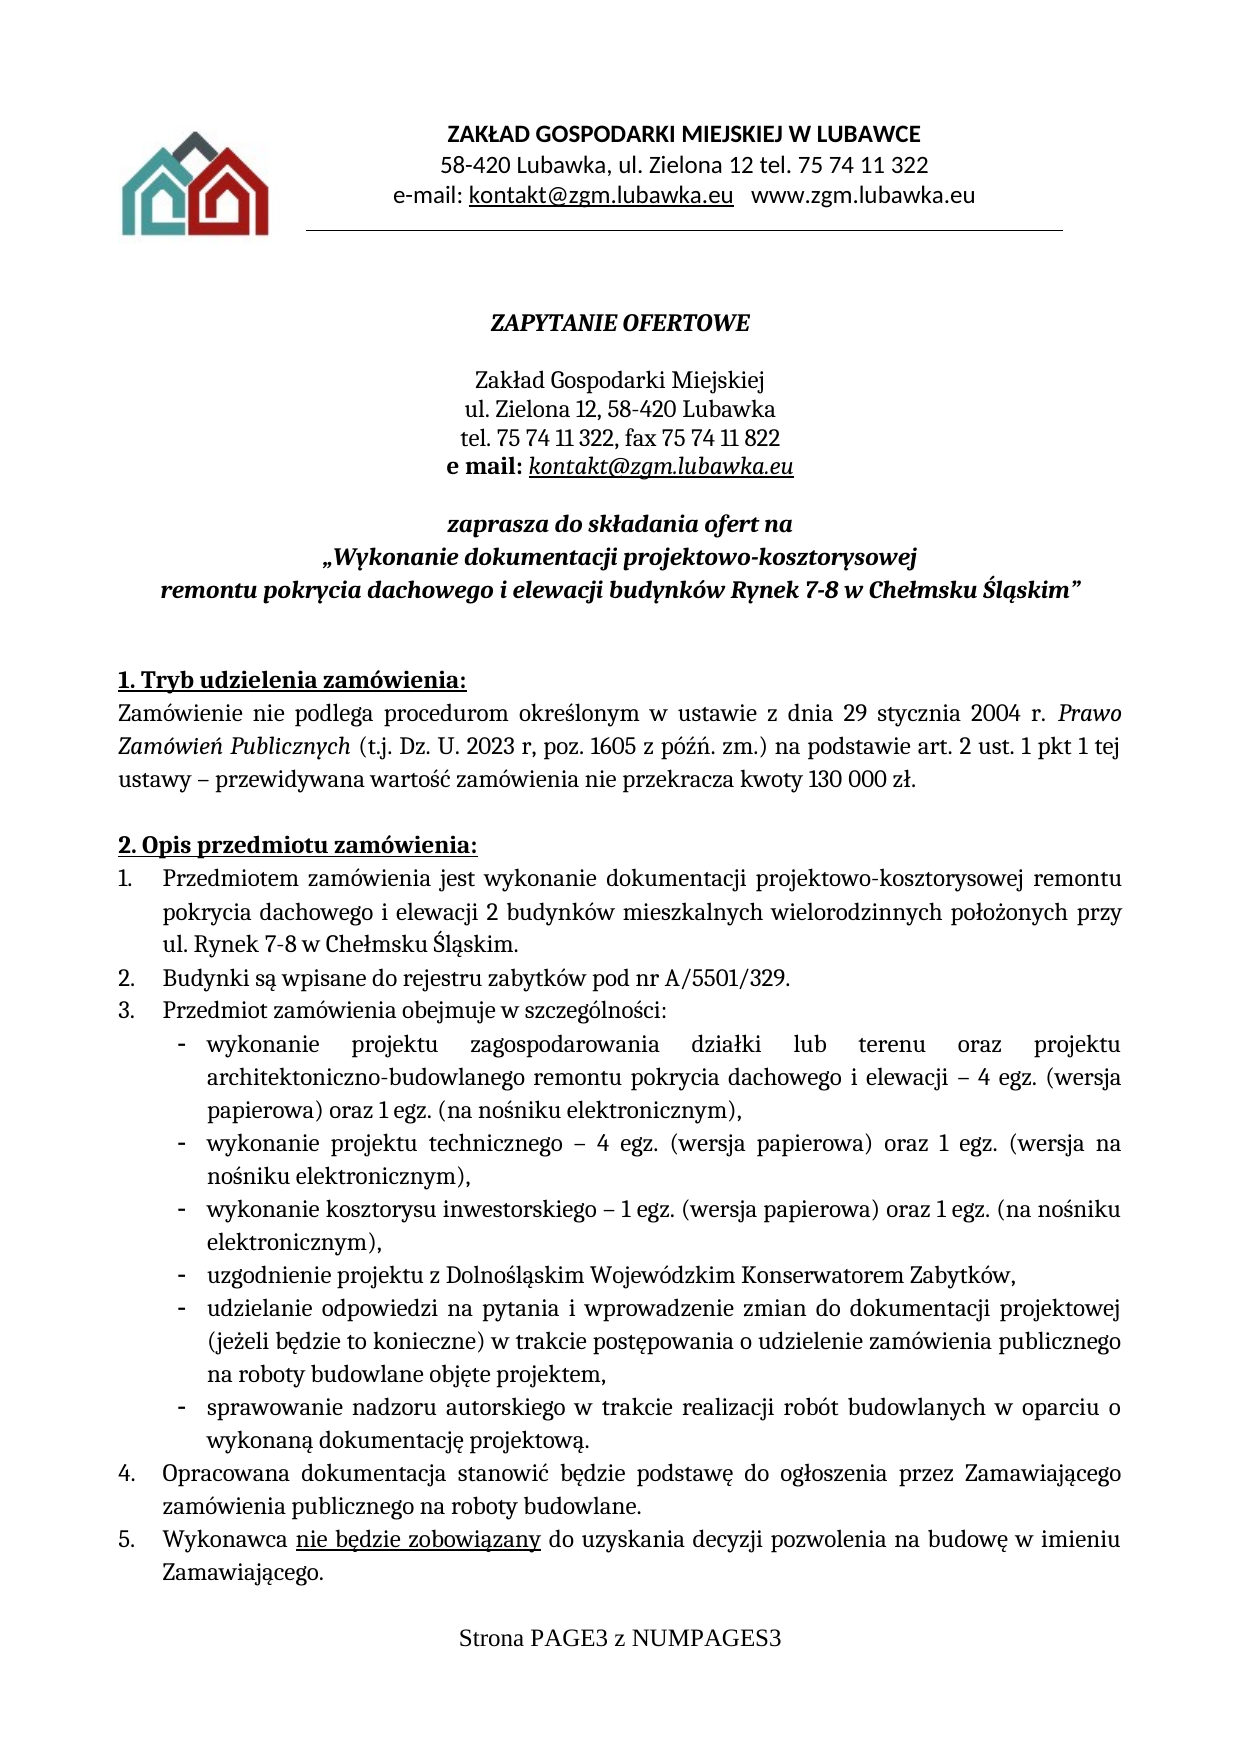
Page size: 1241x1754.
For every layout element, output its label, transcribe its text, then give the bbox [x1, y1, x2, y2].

text Zakład Gospodarki Miejskiej [118, 366, 1122, 395]
text „Wykonanie dokumentacji projektowo-kosztorysowej [118, 543, 1122, 571]
list Budynki są wpisane do rejestru zabytków pod nr A/5501/329. [118, 963, 1122, 992]
list Przedmiotem zamówienia jest wykonanie dokumentacji projektowo-kosztorysowej remontu pokrycia dachowego i elewacji 2 budynków mieszkalnych wielorodzinnych położonych przy ul. Rynek 7-8 w Chełmsku Śląskim. [118, 864, 1122, 959]
text e mail: kontakt@zgm.lubawka.eu [118, 452, 1122, 481]
text remontu pokrycia dachowego i elewacji budynków Rynek 7-8 w Chełmsku Śląskim” [118, 576, 1122, 604]
list Przedmiot zamówienia obejmuje w szczególności: [118, 996, 1122, 1025]
text 2. Opis przedmiotu zamówienia: [118, 831, 1122, 860]
text ZAPYTANIE OFERTOWE [118, 308, 1122, 337]
picture [118, 118, 281, 251]
list uzgodnienie projektu z Dolnośląskim Wojewódzkim Konserwatorem Zabytków, [177, 1261, 1122, 1289]
list Wykonawca nie będzie zobowiązany do uzyskania decyzji pozwolenia na budowę w imieniu Zamawiającego. [118, 1525, 1122, 1587]
text zaprasza do składania ofert na [118, 510, 1122, 538]
table_header ZAKŁAD GOSPODARKI MIEJSKIEJ W LUBAWCE 58-420 Lubawka, ul. Zielona 12 tel. 75 74 11 322 e-mail: kontakt@zgm.lubawka.eu www.zgm.lubawka.eu [306, 118, 1063, 229]
text ul. Zielona 12, 58-420 Lubawka [118, 395, 1122, 423]
list Opracowana dokumentacja stanowić będzie podstawę do ogłoszenia przez Zamawiającego zamówienia publicznego na roboty budowlane. [118, 1459, 1122, 1521]
text tel. 75 74 11 322, fax 75 74 11 822 [118, 423, 1122, 452]
list sprawowanie nadzoru autorskiego w trakcie realizacji robót budowlanych w oparciu o wykonaną dokumentację projektową. [177, 1393, 1122, 1454]
list wykonanie projektu technicznego – 4 egz. (wersja papierowa) oraz 1 egz. (wersja na nośniku elektronicznym), [177, 1128, 1122, 1190]
text 1. Tryb udzielenia zamówienia: [118, 666, 1122, 695]
list wykonanie kosztorysu inwestorskiego – 1 egz. (wersja papierowa) oraz 1 egz. (na nośniku elektronicznym), [177, 1194, 1122, 1256]
list wykonanie projektu zagospodarowania działki lub terenu oraz projektu architektoniczno-budowlanego remontu pokrycia dachowego i elewacji – 4 egz. (wersja papierowa) oraz 1 egz. (na nośniku elektronicznym), [177, 1029, 1122, 1124]
text Zamówienie nie podlega procedurom określonym w ustawie z dnia 29 stycznia 2004 r. Prawo Zamówień Publicznych (t.j. Dz. U. 2023 r, poz. 1605 z późń. zm.) na podstawie art. 2 ust. 1 pkt 1 tej ustawy – przewidywana wartość zamówienia nie przekracza kwoty 130 000 zł. [118, 699, 1122, 794]
list udzielanie odpowiedzi na pytania i wprowadzenie zmian do dokumentacji projektowej (jeżeli będzie to konieczne) w trakcie postępowania o udzielenie zamówienia publicznego na roboty budowlane objęte projektem, [177, 1294, 1122, 1388]
